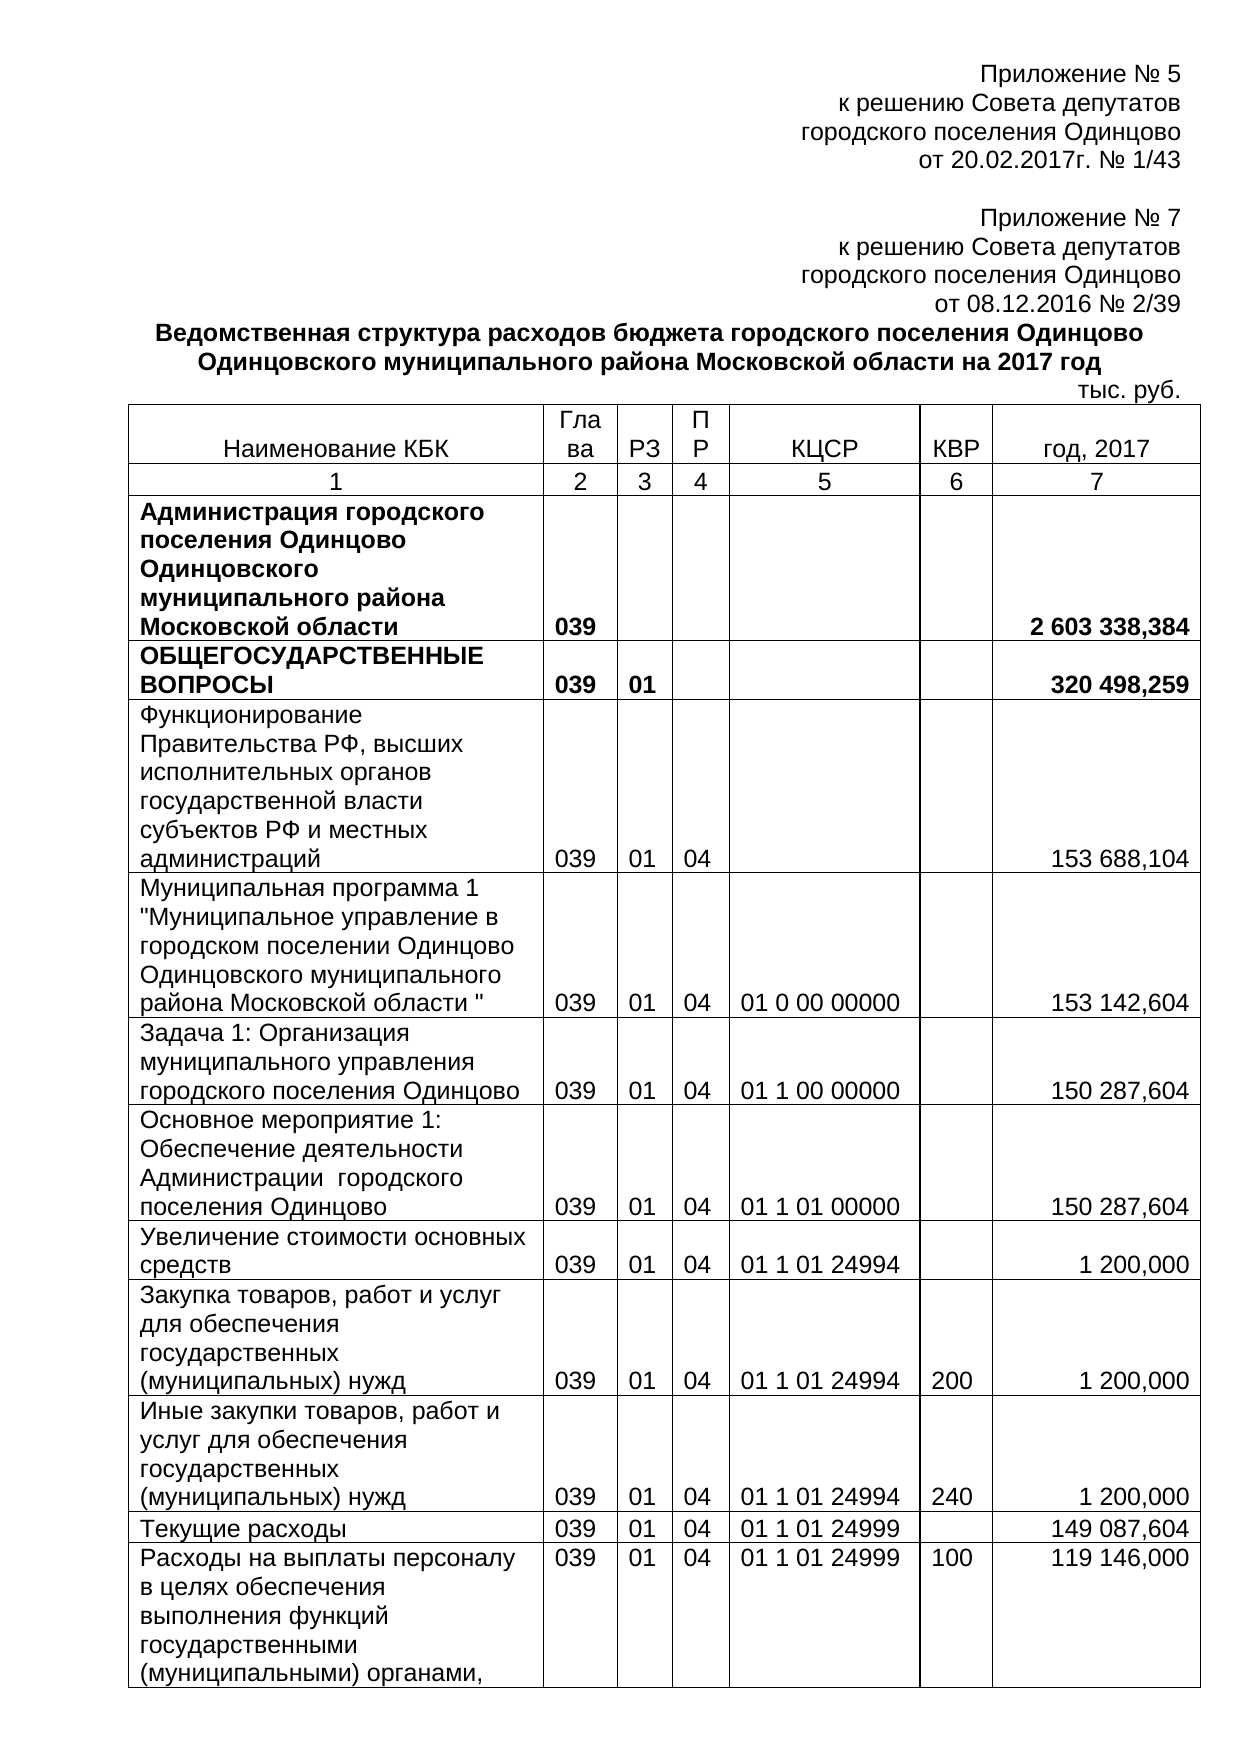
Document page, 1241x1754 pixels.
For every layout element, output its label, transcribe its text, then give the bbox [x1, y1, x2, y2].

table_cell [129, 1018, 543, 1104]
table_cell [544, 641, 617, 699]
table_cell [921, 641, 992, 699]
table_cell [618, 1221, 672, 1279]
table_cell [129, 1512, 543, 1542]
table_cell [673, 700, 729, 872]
text городского поселения Одинцово [118, 260, 1181, 289]
text к решению Совета депутатов [118, 88, 1181, 117]
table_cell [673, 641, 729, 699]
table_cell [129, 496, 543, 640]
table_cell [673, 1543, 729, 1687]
text Ведомственная структура расходов бюджета городского поселения Одинцово Одинцовского муниципального района Московской области на 2017 год [118, 318, 1181, 375]
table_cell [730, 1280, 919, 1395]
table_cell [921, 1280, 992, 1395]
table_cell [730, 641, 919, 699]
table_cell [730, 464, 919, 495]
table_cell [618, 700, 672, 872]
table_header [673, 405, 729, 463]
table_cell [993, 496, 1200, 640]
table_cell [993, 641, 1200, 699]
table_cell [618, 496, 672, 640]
text от 20.02.2017г. № 1/43 [118, 145, 1181, 174]
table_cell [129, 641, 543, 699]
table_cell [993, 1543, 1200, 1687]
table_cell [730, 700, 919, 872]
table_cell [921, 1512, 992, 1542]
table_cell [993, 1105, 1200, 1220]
text Приложение № 7 [118, 203, 1181, 232]
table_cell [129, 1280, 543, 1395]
text от 08.12.2016 № 2/39 [118, 289, 1181, 318]
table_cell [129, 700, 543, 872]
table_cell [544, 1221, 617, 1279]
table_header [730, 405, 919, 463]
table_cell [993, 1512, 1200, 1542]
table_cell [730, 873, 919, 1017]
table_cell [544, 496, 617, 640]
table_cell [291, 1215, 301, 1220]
text к решению Совета депутатов [118, 232, 1181, 260]
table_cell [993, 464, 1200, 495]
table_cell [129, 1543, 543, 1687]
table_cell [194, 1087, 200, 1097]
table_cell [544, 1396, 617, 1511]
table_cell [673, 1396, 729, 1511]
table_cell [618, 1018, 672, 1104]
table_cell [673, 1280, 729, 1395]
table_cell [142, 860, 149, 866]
text городского поселения Одинцово [118, 117, 1181, 145]
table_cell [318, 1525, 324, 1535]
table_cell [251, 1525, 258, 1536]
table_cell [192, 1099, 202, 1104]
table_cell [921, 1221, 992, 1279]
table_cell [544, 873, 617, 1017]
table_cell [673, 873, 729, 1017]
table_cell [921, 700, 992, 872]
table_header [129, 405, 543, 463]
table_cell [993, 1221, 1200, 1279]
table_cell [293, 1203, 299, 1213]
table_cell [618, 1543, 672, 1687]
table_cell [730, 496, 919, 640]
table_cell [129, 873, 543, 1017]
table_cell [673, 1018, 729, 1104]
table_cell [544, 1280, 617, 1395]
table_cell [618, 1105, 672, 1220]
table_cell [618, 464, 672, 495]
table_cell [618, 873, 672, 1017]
text Приложение № 5 [118, 59, 1181, 88]
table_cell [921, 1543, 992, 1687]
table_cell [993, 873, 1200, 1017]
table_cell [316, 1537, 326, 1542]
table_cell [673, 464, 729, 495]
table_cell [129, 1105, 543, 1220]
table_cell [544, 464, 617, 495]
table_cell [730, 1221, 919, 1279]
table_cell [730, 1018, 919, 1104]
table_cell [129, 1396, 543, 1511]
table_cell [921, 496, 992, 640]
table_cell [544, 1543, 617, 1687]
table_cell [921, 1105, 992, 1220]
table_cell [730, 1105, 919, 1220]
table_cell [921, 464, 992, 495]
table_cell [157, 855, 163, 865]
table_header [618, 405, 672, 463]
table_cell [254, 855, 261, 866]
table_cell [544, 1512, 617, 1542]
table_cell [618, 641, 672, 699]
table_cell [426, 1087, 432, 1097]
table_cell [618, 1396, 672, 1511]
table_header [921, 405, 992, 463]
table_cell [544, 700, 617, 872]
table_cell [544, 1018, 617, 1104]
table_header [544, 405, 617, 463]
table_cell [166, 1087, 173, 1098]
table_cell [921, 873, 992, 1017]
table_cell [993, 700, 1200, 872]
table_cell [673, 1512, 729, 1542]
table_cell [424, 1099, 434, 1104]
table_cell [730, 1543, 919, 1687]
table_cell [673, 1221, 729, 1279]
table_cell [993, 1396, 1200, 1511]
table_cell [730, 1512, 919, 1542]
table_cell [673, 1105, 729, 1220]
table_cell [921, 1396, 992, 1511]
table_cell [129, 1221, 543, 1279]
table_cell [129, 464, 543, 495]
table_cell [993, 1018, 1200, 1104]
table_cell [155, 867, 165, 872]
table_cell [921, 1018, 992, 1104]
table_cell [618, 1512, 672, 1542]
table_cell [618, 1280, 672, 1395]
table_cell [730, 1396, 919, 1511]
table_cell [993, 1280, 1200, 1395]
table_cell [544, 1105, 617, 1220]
text тыс. руб. [118, 375, 1181, 404]
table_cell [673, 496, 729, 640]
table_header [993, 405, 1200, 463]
